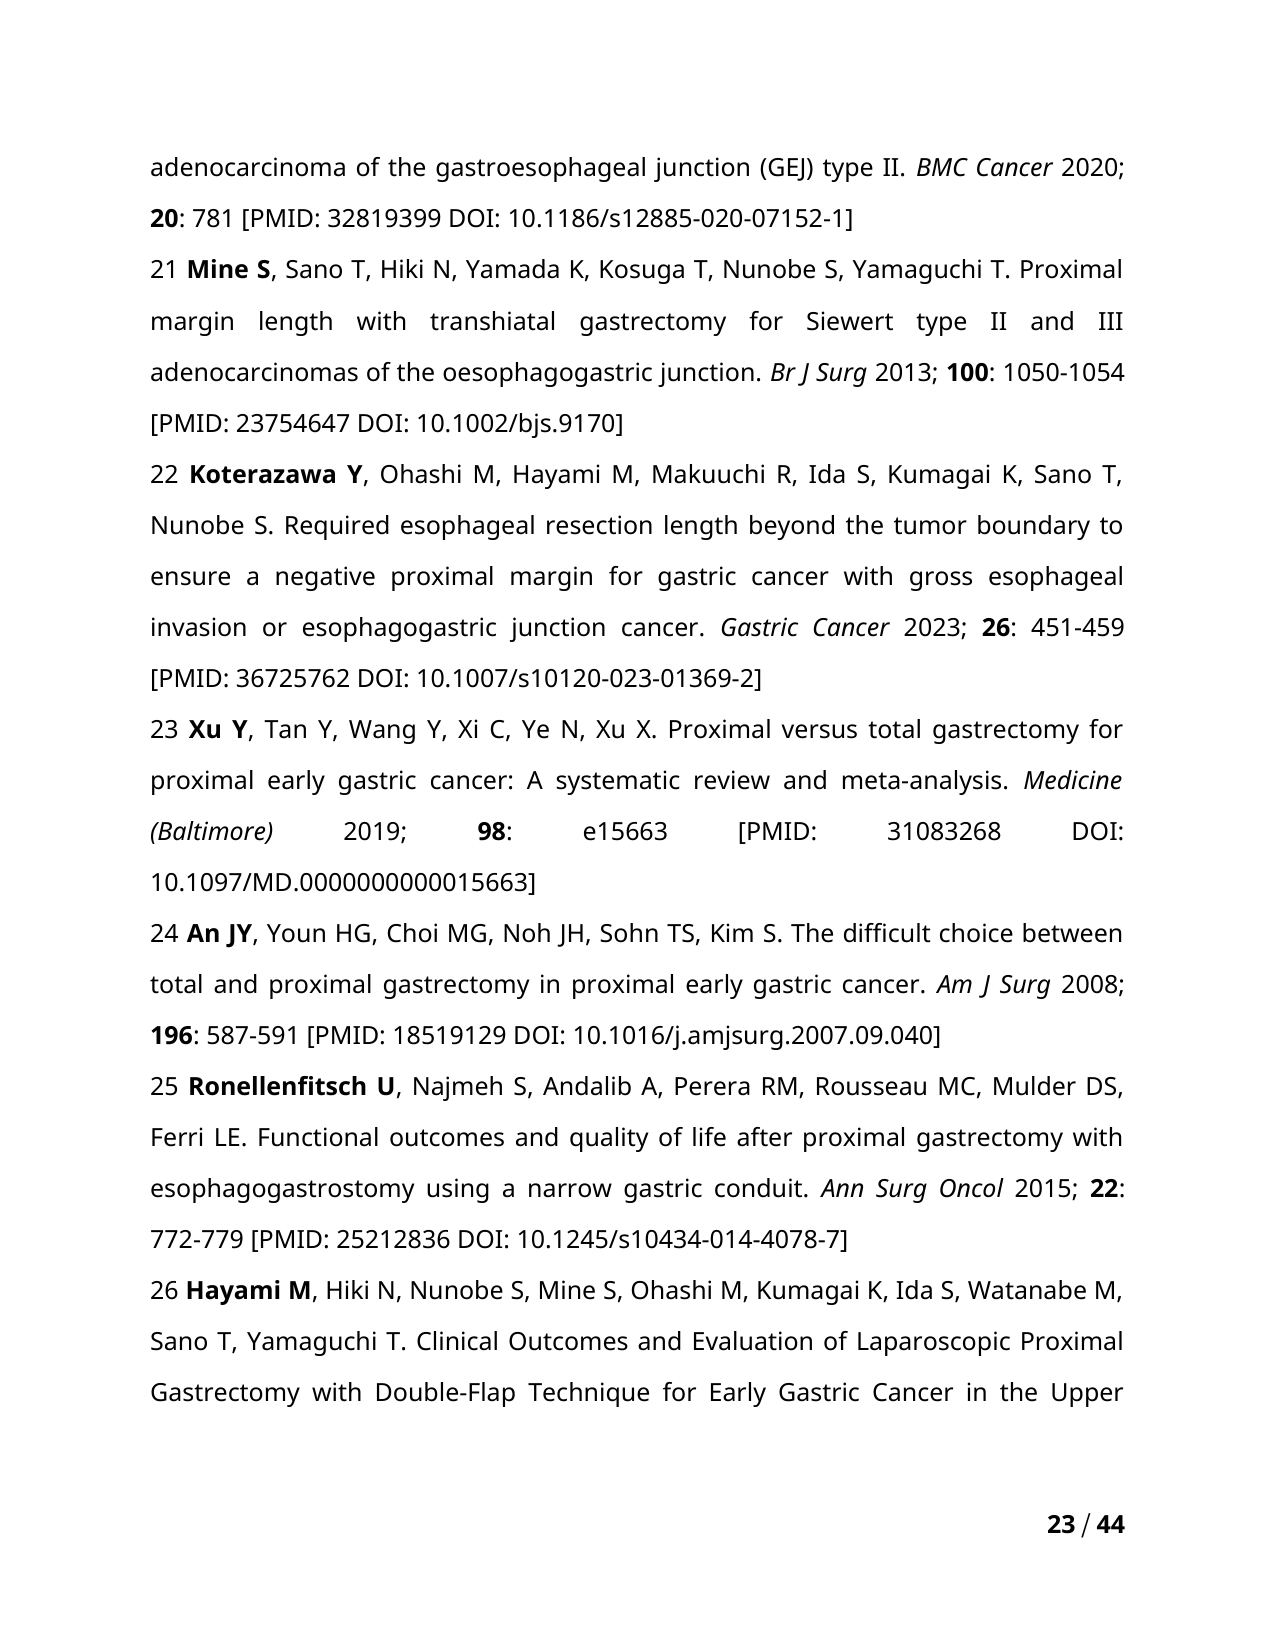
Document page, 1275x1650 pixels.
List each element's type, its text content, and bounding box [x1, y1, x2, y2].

text 23 Xu Y, Tan Y, Wang Y, Xi C, Ye N, Xu X. Proximal versus total gastrectomy for proximal early gastric cancer: A systematic review and meta-analysis. Medicine (Baltimore) 2019; 98: e15663 [PMID: 31083268 DOI: 10.1097/MD.0000000000015663] [150, 711, 1125, 899]
text 21 Mine S, Sano T, Hiki N, Yamada K, Kosuga T, Nunobe S, Yamaguchi T. Proximal margin length with transhiatal gastrectomy for Siewert type II and III adenocarcinomas of the oesophagogastric junction. Br J Surg 2013; 100: 1050-1054 [PMID: 23754647 DOI: 10.1002/bjs.9170] [150, 252, 1125, 439]
text 24 An JY, Youn HG, Choi MG, Noh JH, Sohn TS, Kim S. The difficult choice between total and proximal gastrectomy in proximal early gastric cancer. Am J Surg 2008; 196: 587-591 [PMID: 18519129 DOI: 10.1016/j.amjsurg.2007.09.040] [150, 916, 1125, 1052]
text 25 Ronellenfitsch U, Najmeh S, Andalib A, Perera RM, Rousseau MC, Mulder DS, Ferri LE. Functional outcomes and quality of life after proximal gastrectomy with esophagogastrostomy using a narrow gastric conduit. Ann Surg Oncol 2015; 22: 772-779 [PMID: 25212836 DOI: 10.1245/s10434-014-4078-7] [150, 1069, 1125, 1256]
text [150, 1273, 1125, 1409]
text 22 Koterazawa Y, Ohashi M, Hayami M, Makuuchi R, Ida S, Kumagai K, Sano T, Nunobe S. Required esophageal resection length beyond the tumor boundary to ensure a negative proximal margin for gastric cancer with gross esophageal invasion or esophagogastric junction cancer. Gastric Cancer 2023; 26: 451-459 [PMID: 36725762 DOI: 10.1007/s10120-023-01369-2] [150, 456, 1125, 694]
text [150, 150, 1125, 235]
